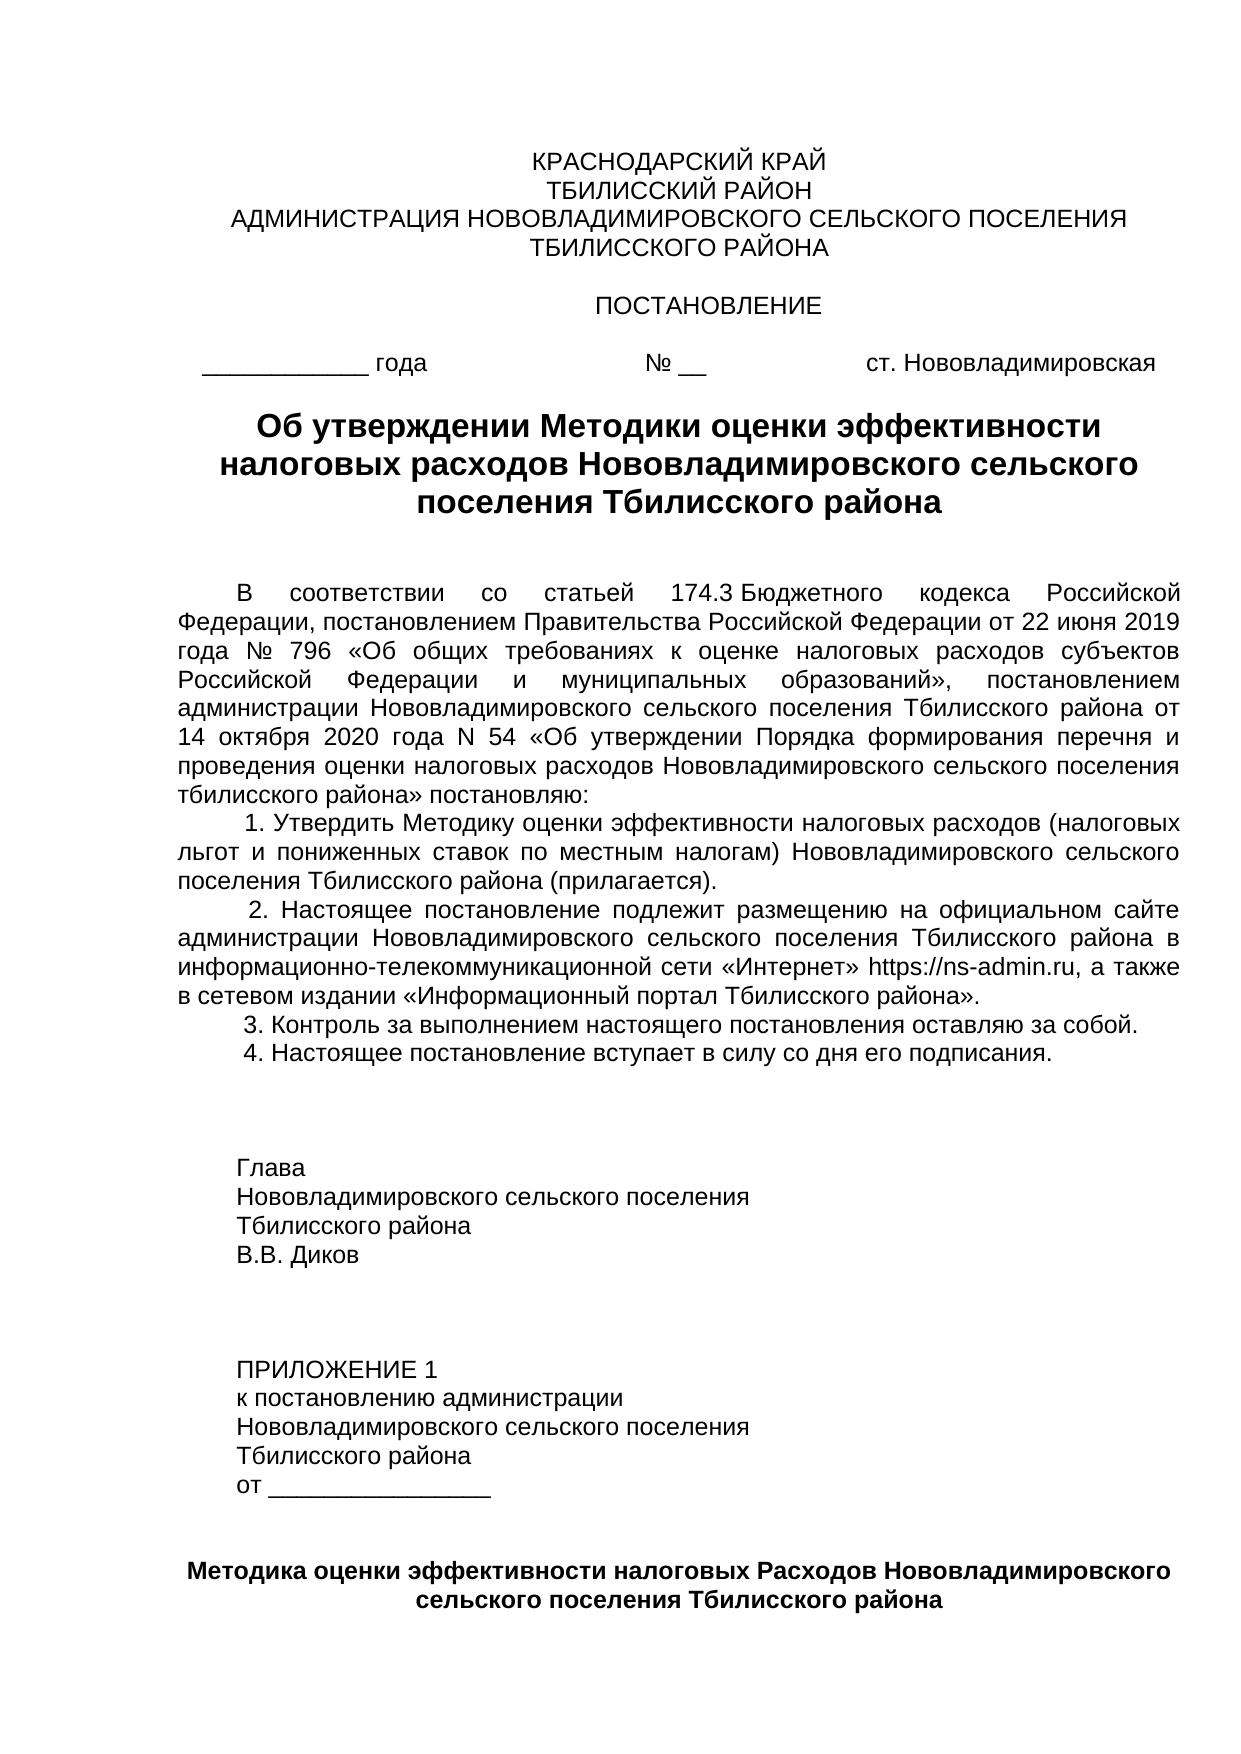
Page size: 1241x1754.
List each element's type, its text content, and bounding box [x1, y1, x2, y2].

text Глава [177, 1153, 1181, 1182]
text Тбилисского района [177, 1441, 1181, 1470]
text ТБИЛИССКИЙ РАЙОН [177, 176, 1181, 204]
text Нововладимировского сельского поселения [177, 1412, 1181, 1441]
text В соответствии со статьей 174.3 Бюджетного кодекса Российской Федерации, постановлением Правительства Российской Федерации от 22 июня 2019 года № 796 «Об общих требованиях к оценке налоговых расходов субъектов Российской Федерации и муниципальных образований», постановлением администрации Нововладимировского сельского поселения Тбилисского района от 14 октября 2020 года N 54 «Об утверждении Порядка формирования перечня и проведения оценки налоговых расходов Нововладимировского сельского поселения тбилисского района» постановляю: [177, 578, 1181, 808]
text 4. Настоящее постановление вступает в силу со дня его подписания. [177, 1038, 1181, 1067]
text Об утверждении Методики оценки эффективности налоговых расходов Нововладимировского сельского поселения Тбилисского района [177, 406, 1181, 521]
text Методика оценки эффективности налоговых Расходов Нововладимировского сельского поселения Тбилисского района [177, 1556, 1181, 1613]
text ТБИЛИССКОГО РАЙОНА [177, 233, 1181, 262]
text Нововладимировского сельского поселения [177, 1182, 1181, 1211]
text ____________ года № __ ст. Нововладимировская [177, 348, 1181, 377]
text к постановлению администрации [177, 1383, 1181, 1412]
text от ________________ [177, 1470, 1181, 1498]
text 3. Контроль за выполнением настоящего постановления оставляю за собой. [177, 1010, 1181, 1038]
text 1. Утвердить Методику оценки эффективности налоговых расходов (налоговых льгот и пониженных ставок по местным налогам) Нововладимировского сельского поселения Тбилисского района (прилагается). [177, 808, 1181, 895]
text КРАСНОДАРСКИЙ КРАЙ [177, 147, 1181, 176]
text Тбилисского района [177, 1211, 1181, 1240]
text АДМИНИСТРАЦИЯ НОВОВЛАДИМИРОВСКОГО СЕЛЬСКОГО ПОСЕЛЕНИЯ [177, 204, 1181, 233]
text В.В. Диков [177, 1240, 1181, 1268]
text ПРИЛОЖЕНИЕ 1 [177, 1355, 1181, 1383]
text ПОСТАНОВЛЕНИЕ [177, 291, 1181, 319]
text 2. Настоящее постановление подлежит размещению на официальном сайте администрации Нововладимировского сельского поселения Тбилисского района в информационно-телекоммуникационной сети «Интернет» https://ns-admin.ru, а также в сетевом издании «Информационный портал Тбилисского района». [177, 895, 1181, 1010]
